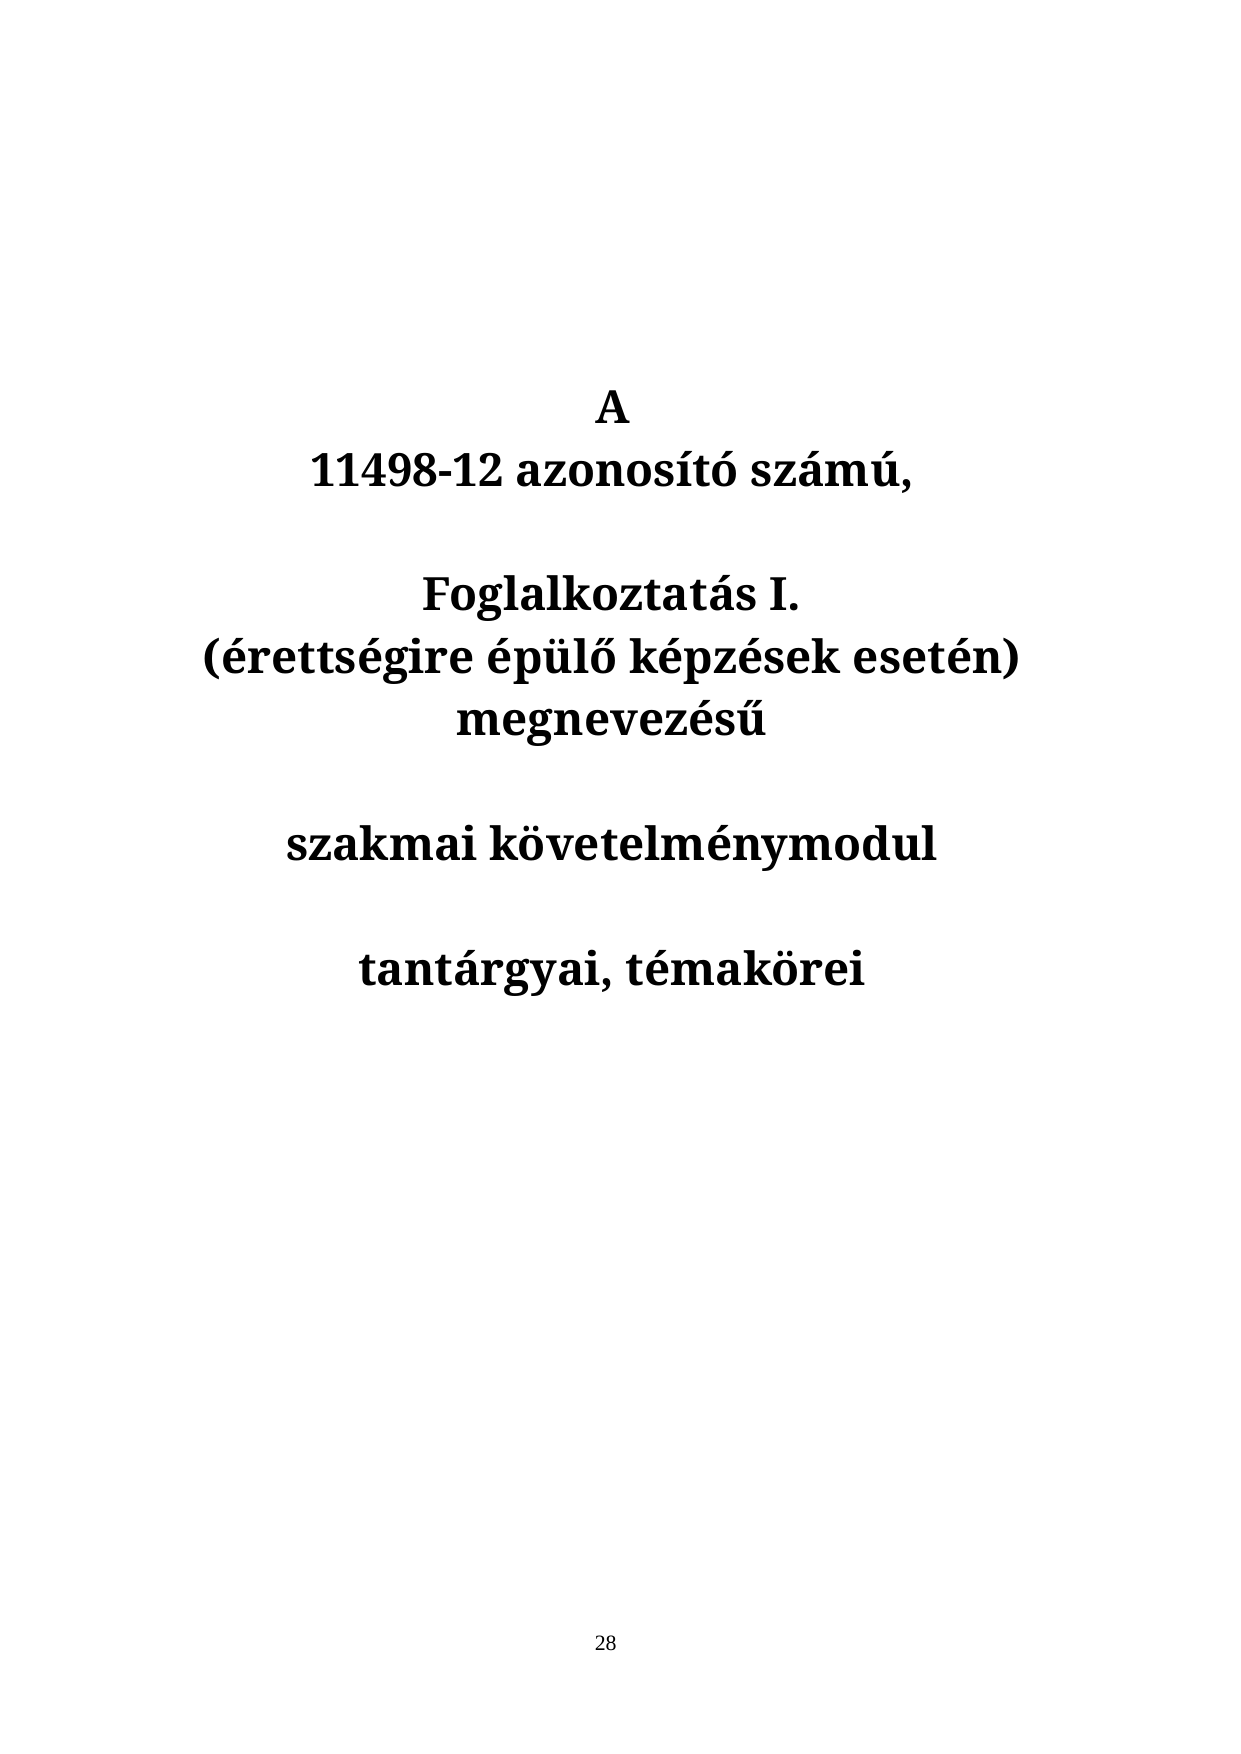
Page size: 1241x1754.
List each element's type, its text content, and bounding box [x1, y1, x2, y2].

text 11498-12 azonosító számú, [131, 437, 1093, 499]
text megnevezésű [131, 687, 1093, 749]
text A [131, 375, 1093, 437]
text Foglalkoztatás I. [131, 562, 1093, 624]
text (érettségire épülő képzések esetén) [131, 624, 1093, 687]
text tantárgyai, témakörei [131, 936, 1093, 999]
text szakmai követelménymodul [131, 811, 1093, 874]
